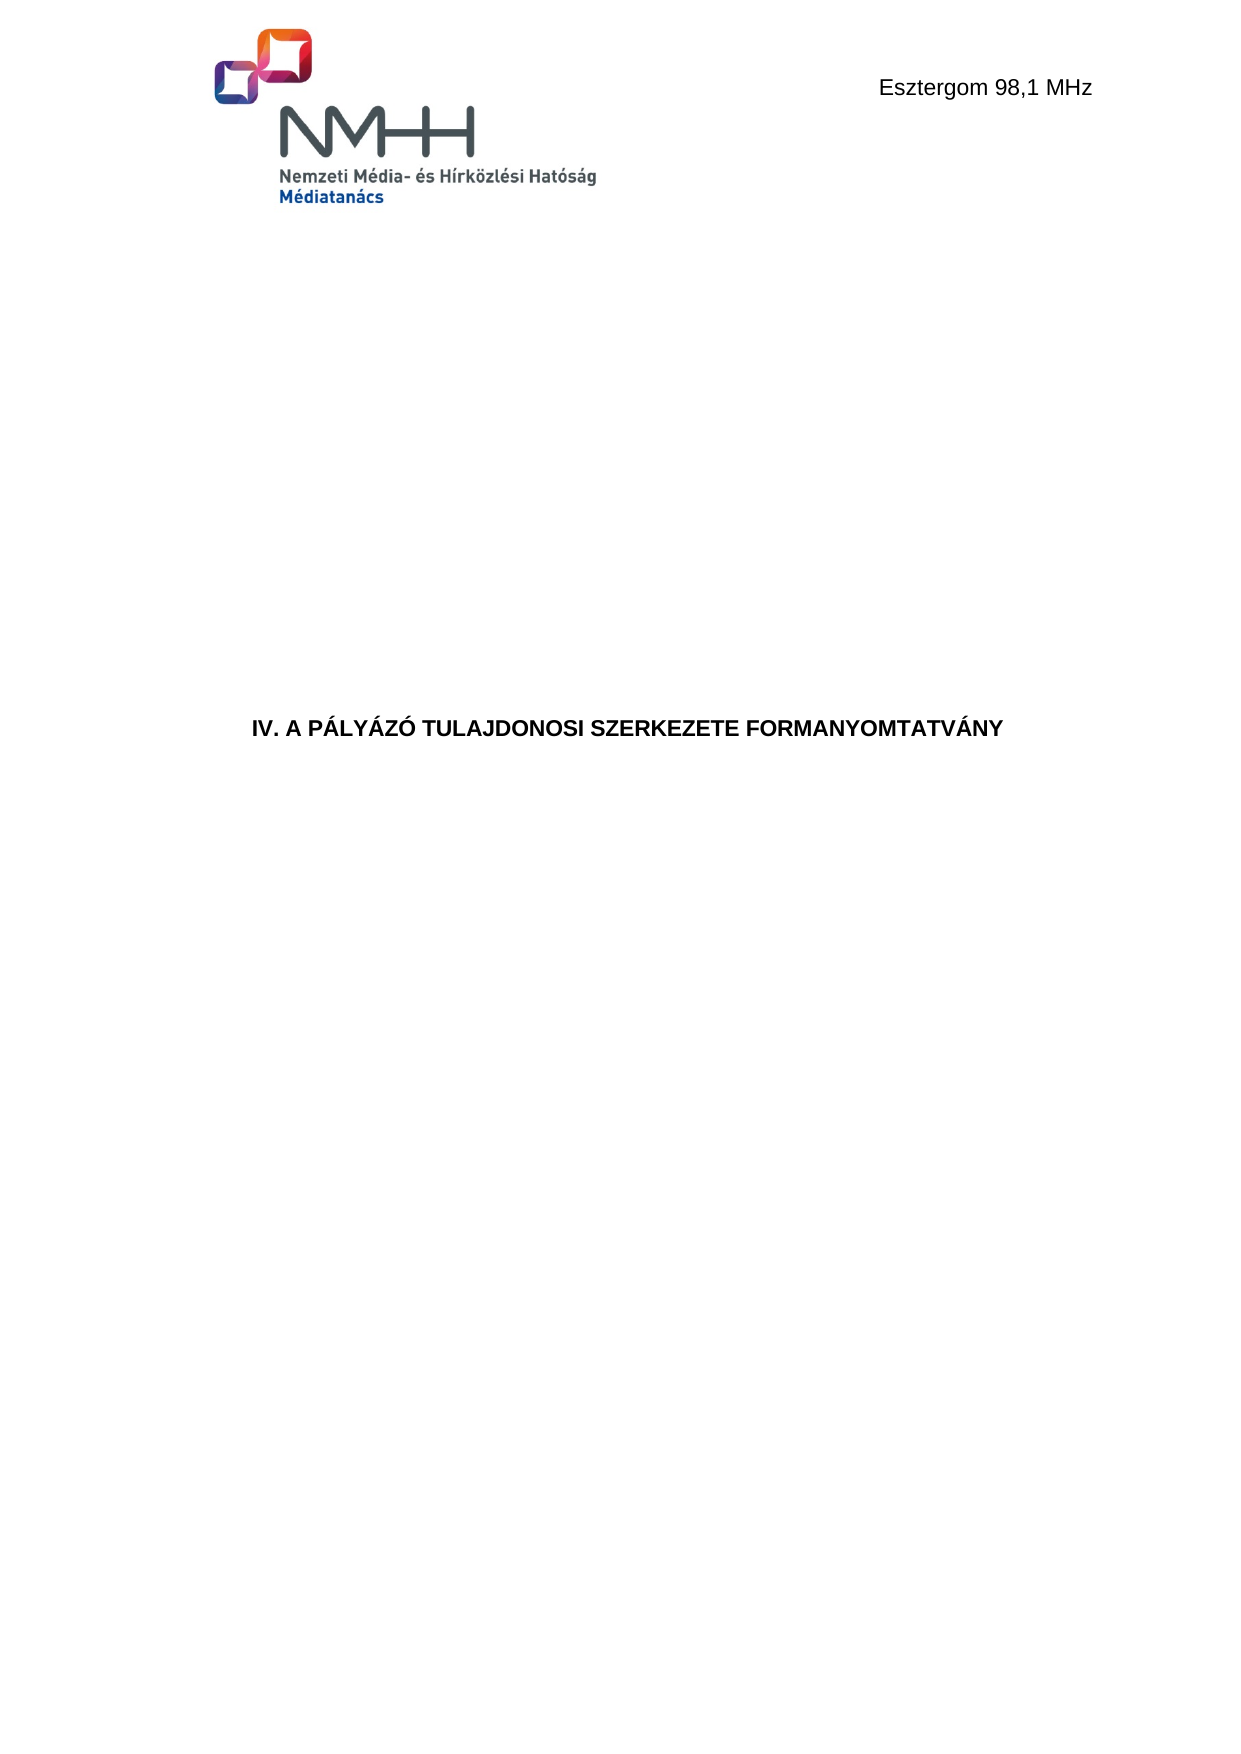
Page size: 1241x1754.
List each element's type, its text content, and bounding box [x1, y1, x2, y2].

picture [205, 23, 604, 213]
text IV. A PÁLYÁZÓ TULAJDONOSI SZERKEZETE FORMANYOMTATVÁNY [148, 715, 1107, 742]
